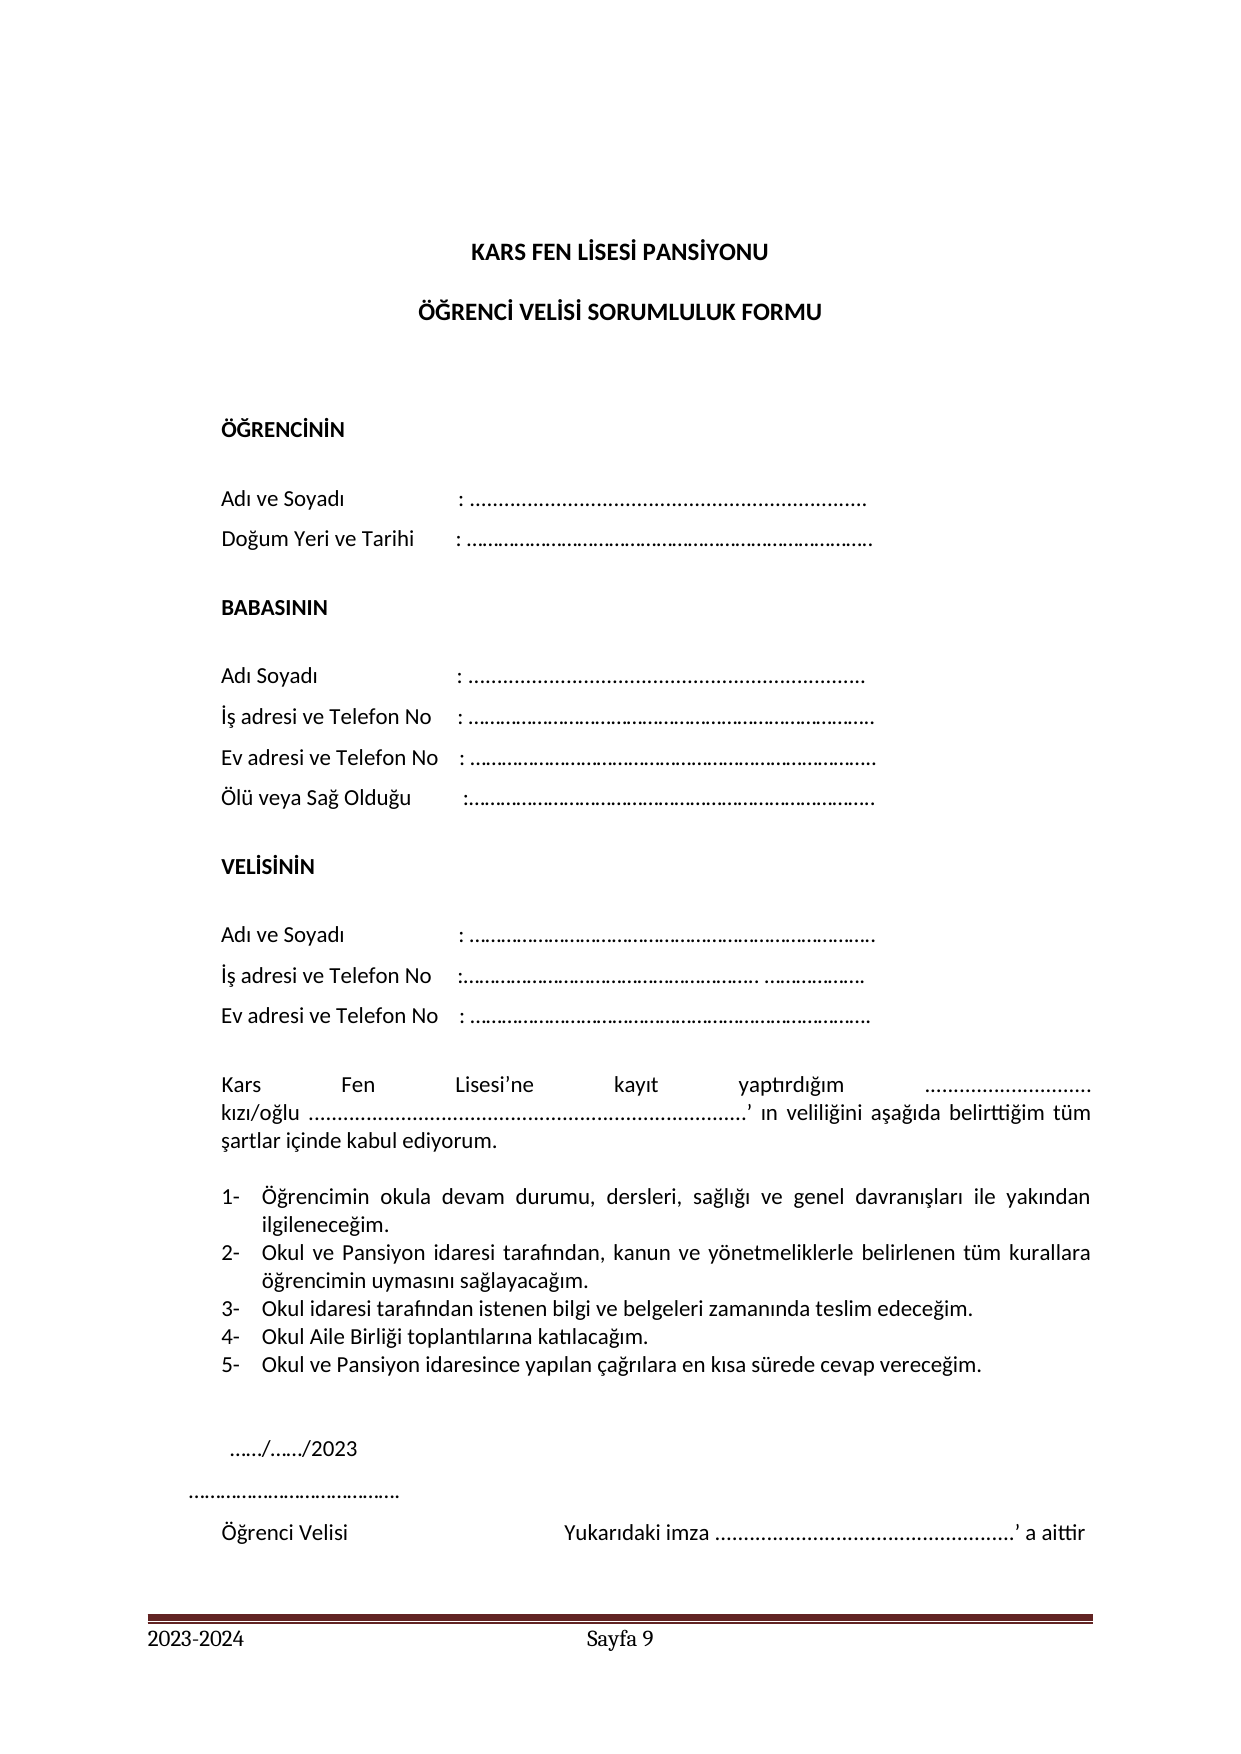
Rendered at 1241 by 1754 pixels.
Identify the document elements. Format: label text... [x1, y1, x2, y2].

list Okul idaresi tarafından istenen bilgi ve belgeleri zamanında teslim edeceğim. [221, 1294, 1093, 1322]
text ÖĞRENCİNİN [221, 416, 1093, 443]
text KARS FEN LİSESİ PANSİYONU [148, 236, 1093, 267]
text Adı Soyadı : ..................................................................... [221, 662, 1093, 690]
list Okul ve Pansiyon idaresi tarafından, kanun ve yönetmeliklerle belirlenen tüm kurallara öğrencimin uymasını sağlayacağım. [221, 1238, 1093, 1294]
text İş adresi ve Telefon No :……………………………………………….. ………………. [221, 961, 1093, 989]
text Ölü veya Sağ Olduğu :………………………………………………………………….. [221, 783, 1093, 811]
text Öğrenci Velisi Yukarıdaki imza ....................................................’ a aittir [148, 1518, 1093, 1546]
text ÖĞRENCİ VELİSİ SORUMLULUK FORMU [148, 296, 1093, 327]
text İş adresi ve Telefon No : ………………………………………………………………….. [221, 702, 1093, 730]
text Kars Fen Lisesi’ne kayıt yaptırdığım ............................. kızı/oğlu ............................................................................’ ın veliliğini aşağıda belirttiğim tüm şartlar içinde kabul ediyorum. [221, 1070, 1093, 1154]
text Ev adresi ve Telefon No : …………………………………………………………………. [221, 1001, 1093, 1029]
text Ev adresi ve Telefon No : ………………………………………………………………….. [221, 743, 1093, 771]
text ……/……/2023 [148, 1434, 1093, 1462]
text …………………………………. [148, 1476, 1093, 1504]
text Doğum Yeri ve Tarihi : ………………………………………………………………….. [221, 524, 1093, 553]
list Okul Aile Birliği toplantılarına katılacağım. [221, 1322, 1093, 1350]
list Öğrencimin okula devam durumu, dersleri, sağlığı ve genel davranışları ile yakından ilgileneceğim. [221, 1182, 1093, 1238]
text Adı ve Soyadı : ………………………………………………………………….. [221, 920, 1093, 948]
text VELİSİNİN [221, 852, 1093, 880]
text Adı ve Soyadı : ..................................................................... [221, 484, 1093, 512]
list Okul ve Pansiyon idaresince yapılan çağrılara en kısa sürede cevap vereceğim. [221, 1350, 1093, 1378]
text BABASININ [221, 593, 1093, 621]
